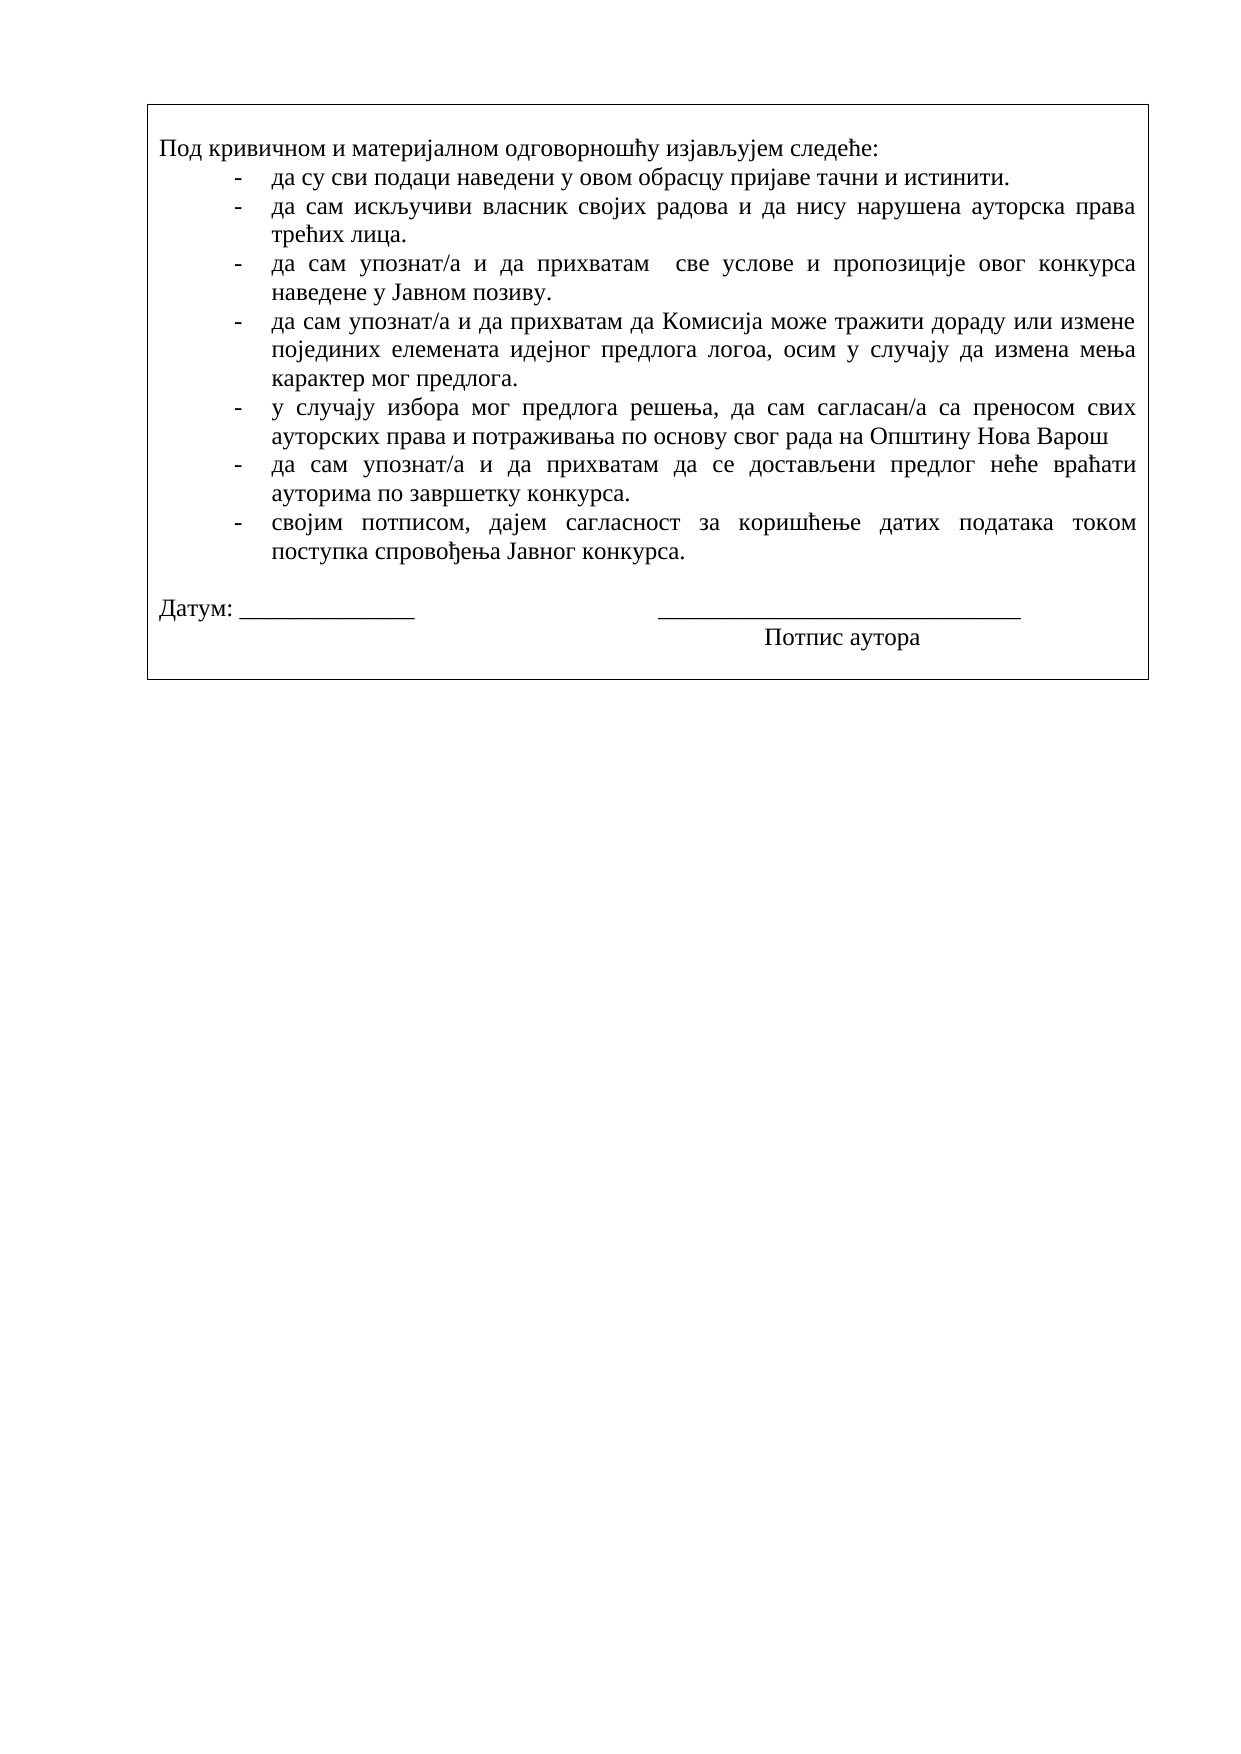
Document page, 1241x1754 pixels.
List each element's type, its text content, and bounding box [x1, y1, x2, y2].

table_cell Под кривичном и материјалном одговорношћу изјављујем следеће: да су сви подаци наведени у овом обрасцу пријаве тачни и истинити. да сам искључиви власник својих радова и да нису нарушена ауторска права трећих лица. да сам упознат/а и да прихватам све услове и пропозиције овог конкурса наведене у Јавном позиву. да сам упознат/а и да прихватам да Комисија може тражити дораду или измене појединих елемената идејног предлога логоа, осим у случају да измена мења карактер мог предлога. у случају избора мог предлога решења, да сам сагласан/а са преносом свих ауторских права и потраживања по основу свог рада на Општину Нова Варош да сам упознат/а и да прихватам да се достављени предлог неће враћати ауторима по завршетку конкурса. својим потписом, дајем сагласност за коришћење датих података током поступка спровођења Јавног конкурса. Датум: ______________ _____________________________ Потпис аутора [148, 105, 1148, 679]
